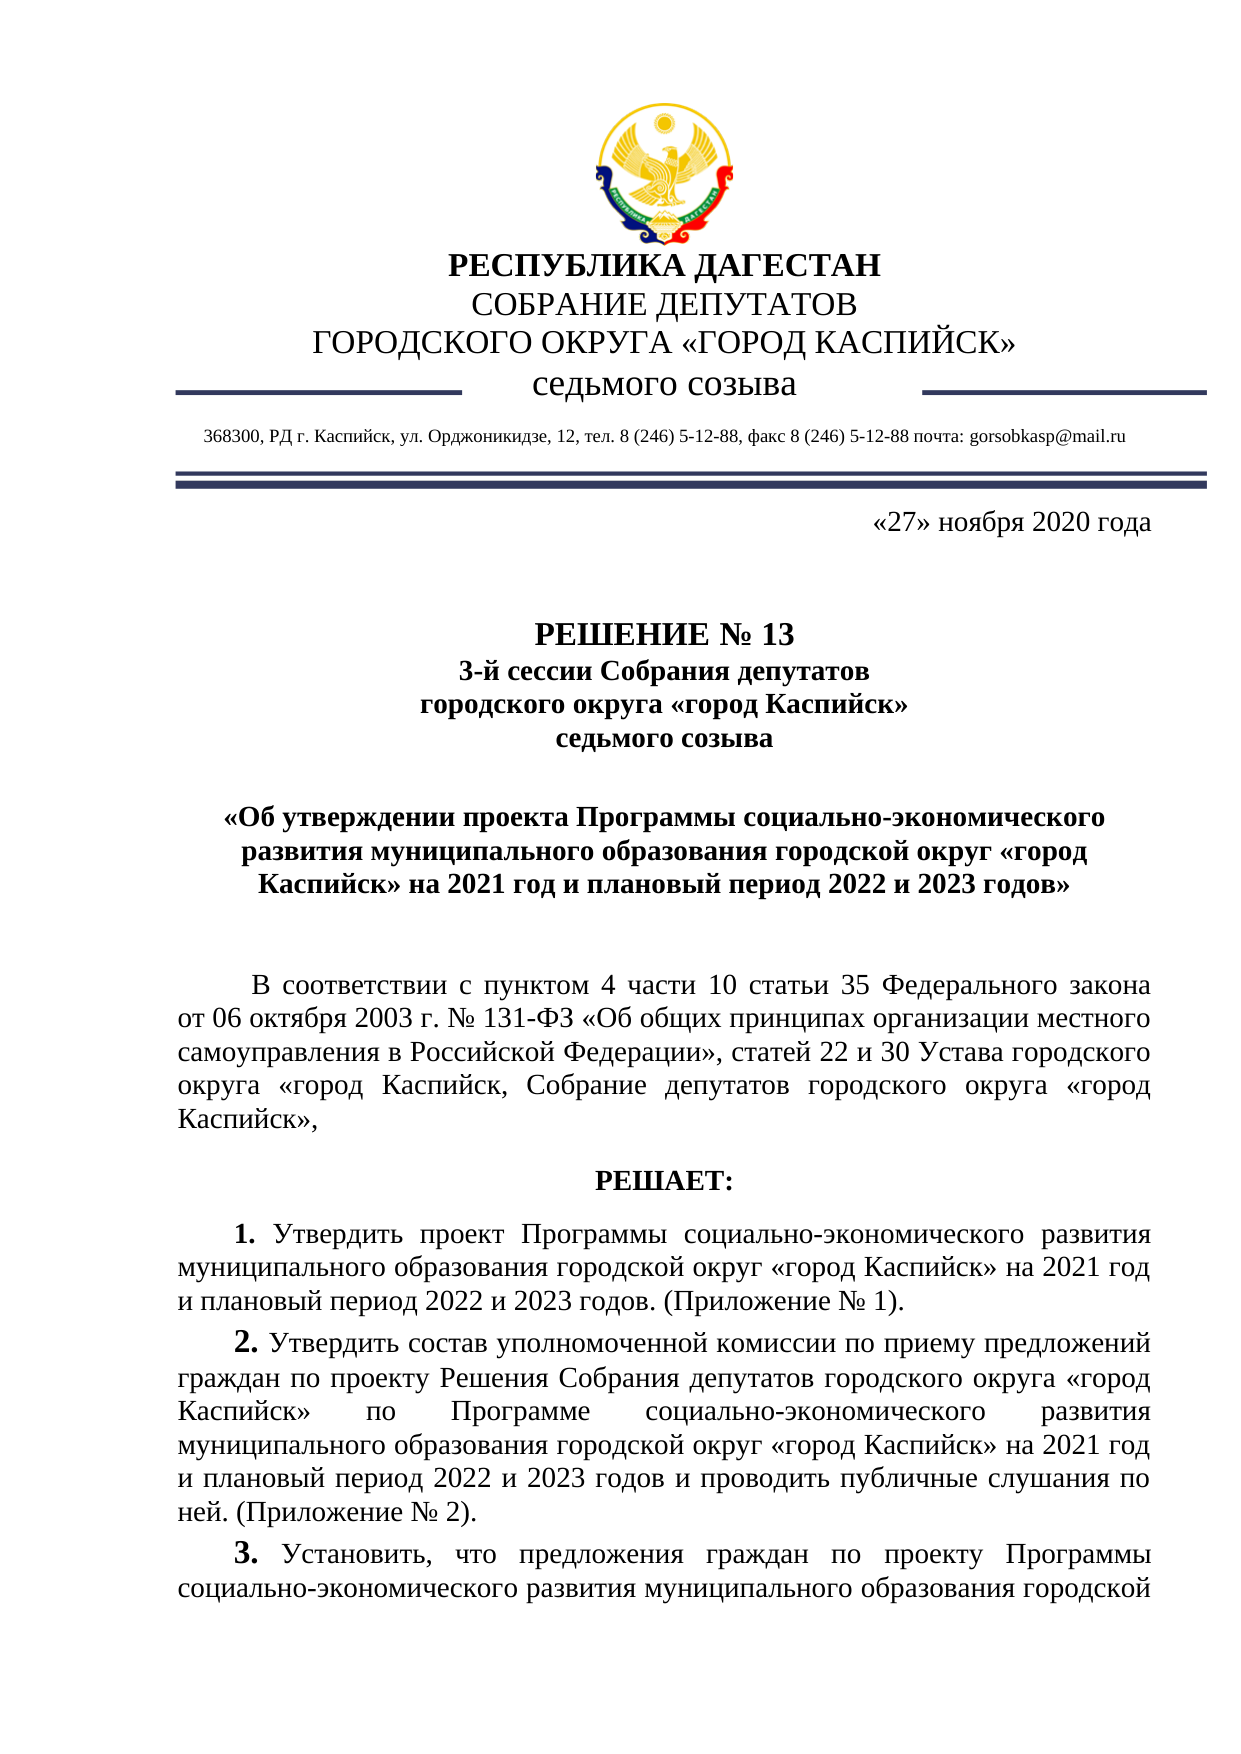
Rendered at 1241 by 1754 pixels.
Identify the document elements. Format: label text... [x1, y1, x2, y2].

text седьмого созыва [177, 361, 1152, 404]
text 2. Утвердить состав уполномоченной комиссии по приему предложений граждан по проекту Решения Собрания депутатов городского округа «город Каспийск» по Программе социально-экономического развития муниципального образования городской округ «город Каспийск» на 2021 год и плановый период 2022 и 2023 годов и проводить публичные слушания по ней. (Приложение № 2). [177, 1321, 1152, 1527]
text СОБРАНИЕ ДЕПУТАТОВ ГОРОДСКОГО ОКРУГА «ГОРОД КАСПИЙСК» [177, 284, 1152, 361]
text седьмого созыва [177, 720, 1152, 753]
picture [175, 390, 1207, 489]
text 3-й сессии Собрания депутатов [177, 653, 1152, 686]
text РЕСПУБЛИКА ДАГЕСТАН [177, 246, 1152, 284]
text «27» ноября 2020 года [177, 504, 1152, 538]
text В соответствии с пунктом 4 части 10 статьи 35 Федерального закона от 06 октября 2003 г. № 131-ФЗ «Об общих принципах организации местного самоуправления в Российской Федерации», статей 22 и 30 Устава городского округа «город Каспийск, Собрание депутатов городского округа «город Каспийск», [177, 967, 1152, 1134]
text 368300, РД г. Каспийск, ул. Орджоникидзе, 12, тел. 8 (246) 5-12-88, факс 8 (246) 5-12-88 почта: gorsobkasp@mail.ru [177, 425, 1152, 447]
text РЕШЕНИЕ № 13 [177, 614, 1152, 653]
text РЕШАЕТ: [177, 1163, 1152, 1197]
text «Об утверждении проекта Программы социально-экономического развития муниципального образования городской округ «город Каспийск» на 2021 год и плановый период 2022 и 2023 годов» [177, 799, 1152, 900]
text городского округа «город Каспийск» [177, 686, 1152, 720]
picture [595, 103, 734, 246]
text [177, 1532, 1152, 1604]
text 1. Утвердить проект Программы социально-экономического развития муниципального образования городской округ «город Каспийск» на 2021 год и плановый период 2022 и 2023 годов. (Приложение № 1). [177, 1216, 1152, 1317]
